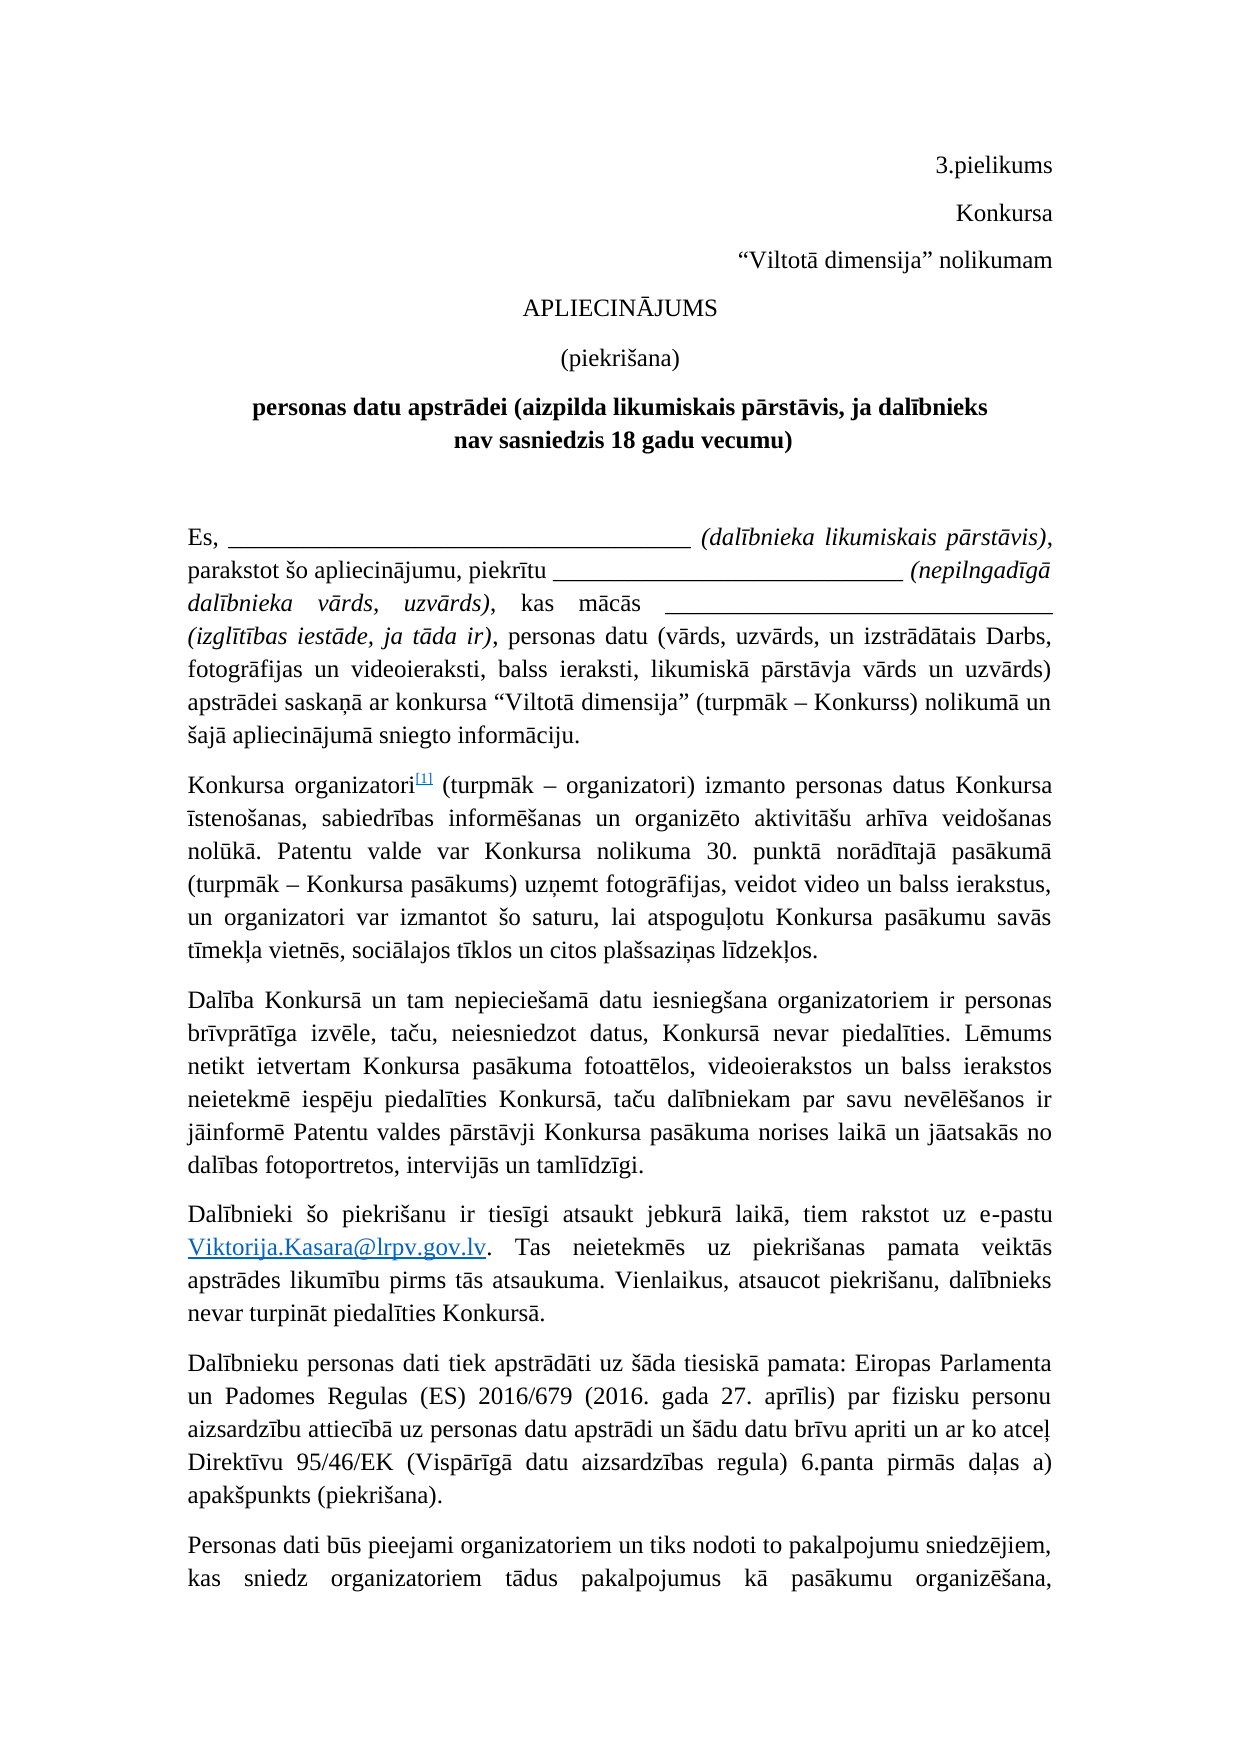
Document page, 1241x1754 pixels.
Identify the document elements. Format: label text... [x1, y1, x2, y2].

text Konkursa organizatori[1] (turpmāk – organizatori) izmanto personas datus Konkursa īstenošanas, sabiedrības informēšanas un organizēto aktivitāšu arhīva veidošanas nolūkā. Patentu valde var Konkursa nolikuma 30. punktā norādītajā pasākumā (turpmāk – Konkursa pasākums) uzņemt fotogrāfijas, veidot video un balss ierakstus, un organizatori var izmantot šo saturu, lai atspoguļotu Konkursa pasākumu savās tīmekļa vietnēs, sociālajos tīklos un citos plašsaziņas līdzekļos. [187, 770, 1053, 964]
text APLIECINĀJUMS [187, 293, 1053, 322]
text Dalībnieki šo piekrišanu ir tiesīgi atsaukt jebkurā laikā, tiem rakstot uz e‑pastu Viktorija.Kasara@lrpv.gov.lv. Tas neietekmēs uz piekrišanas pamata veiktās apstrādes likumību pirms tās atsaukuma. Vienlaikus, atsaucot piekrišanu, dalībnieks nevar turpināt piedalīties Konkursā. [187, 1199, 1053, 1327]
text personas datu apstrādei (aizpilda likumiskais pārstāvis, ja dalībnieks nav sasniedzis 18 gadu vecumu) [187, 392, 1053, 454]
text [187, 1530, 1053, 1592]
text Dalībnieku personas dati tiek apstrādāti uz šāda tiesiskā pamata: Eiropas Parlamenta un Padomes Regulas (ES) 2016/679 (2016. gada 27. aprīlis) par fizisku personu aizsardzību attiecībā uz personas datu apstrādi un šādu datu brīvu apriti un ar ko atceļ Direktīvu 95/46/EK (Vispārīgā datu aizsardzības regula) 6.panta pirmās daļas a) apakšpunkts (piekrišana). [187, 1348, 1053, 1509]
text “Viltotā dimensija” nolikumam [187, 245, 1053, 274]
text Es, _____________________________________ (dalībnieka likumiskais pārstāvis), parakstot šo apliecinājumu, piekrītu ____________________________ (nepilngadīgā dalībnieka vārds, uzvārds), kas mācās _______________________________ (izglītības iestāde, ja tāda ir), personas datu (vārds, uzvārds, un izstrādātais Darbs, fotogrāfijas un videoieraksti, balss ieraksti, likumiskā pārstāvja vārds un uzvārds) apstrādei saskaņā ar konkursa “Viltotā dimensija” (turpmāk – Konkurss) nolikumā un šajā apliecinājumā sniegto informāciju. [187, 522, 1053, 749]
text Konkursa [187, 198, 1053, 226]
text 3.pielikums [187, 150, 1053, 179]
text Dalība Konkursā un tam nepieciešamā datu iesniegšana organizatoriem ir personas brīvprātīga izvēle, taču, neiesniedzot datus, Konkursā nevar piedalīties. Lēmums netikt ietvertam Konkursa pasākuma fotoattēlos, videoierakstos un balss ierakstos neietekmē iespēju piedalīties Konkursā, taču dalībniekam par savu nevēlēšanos ir jāinformē Patentu valdes pārstāvji Konkursa pasākuma norises laikā un jāatsakās no dalības fotoportretos, intervijās un tamlīdzīgi. [187, 985, 1053, 1178]
text (piekrišana) [187, 343, 1053, 372]
